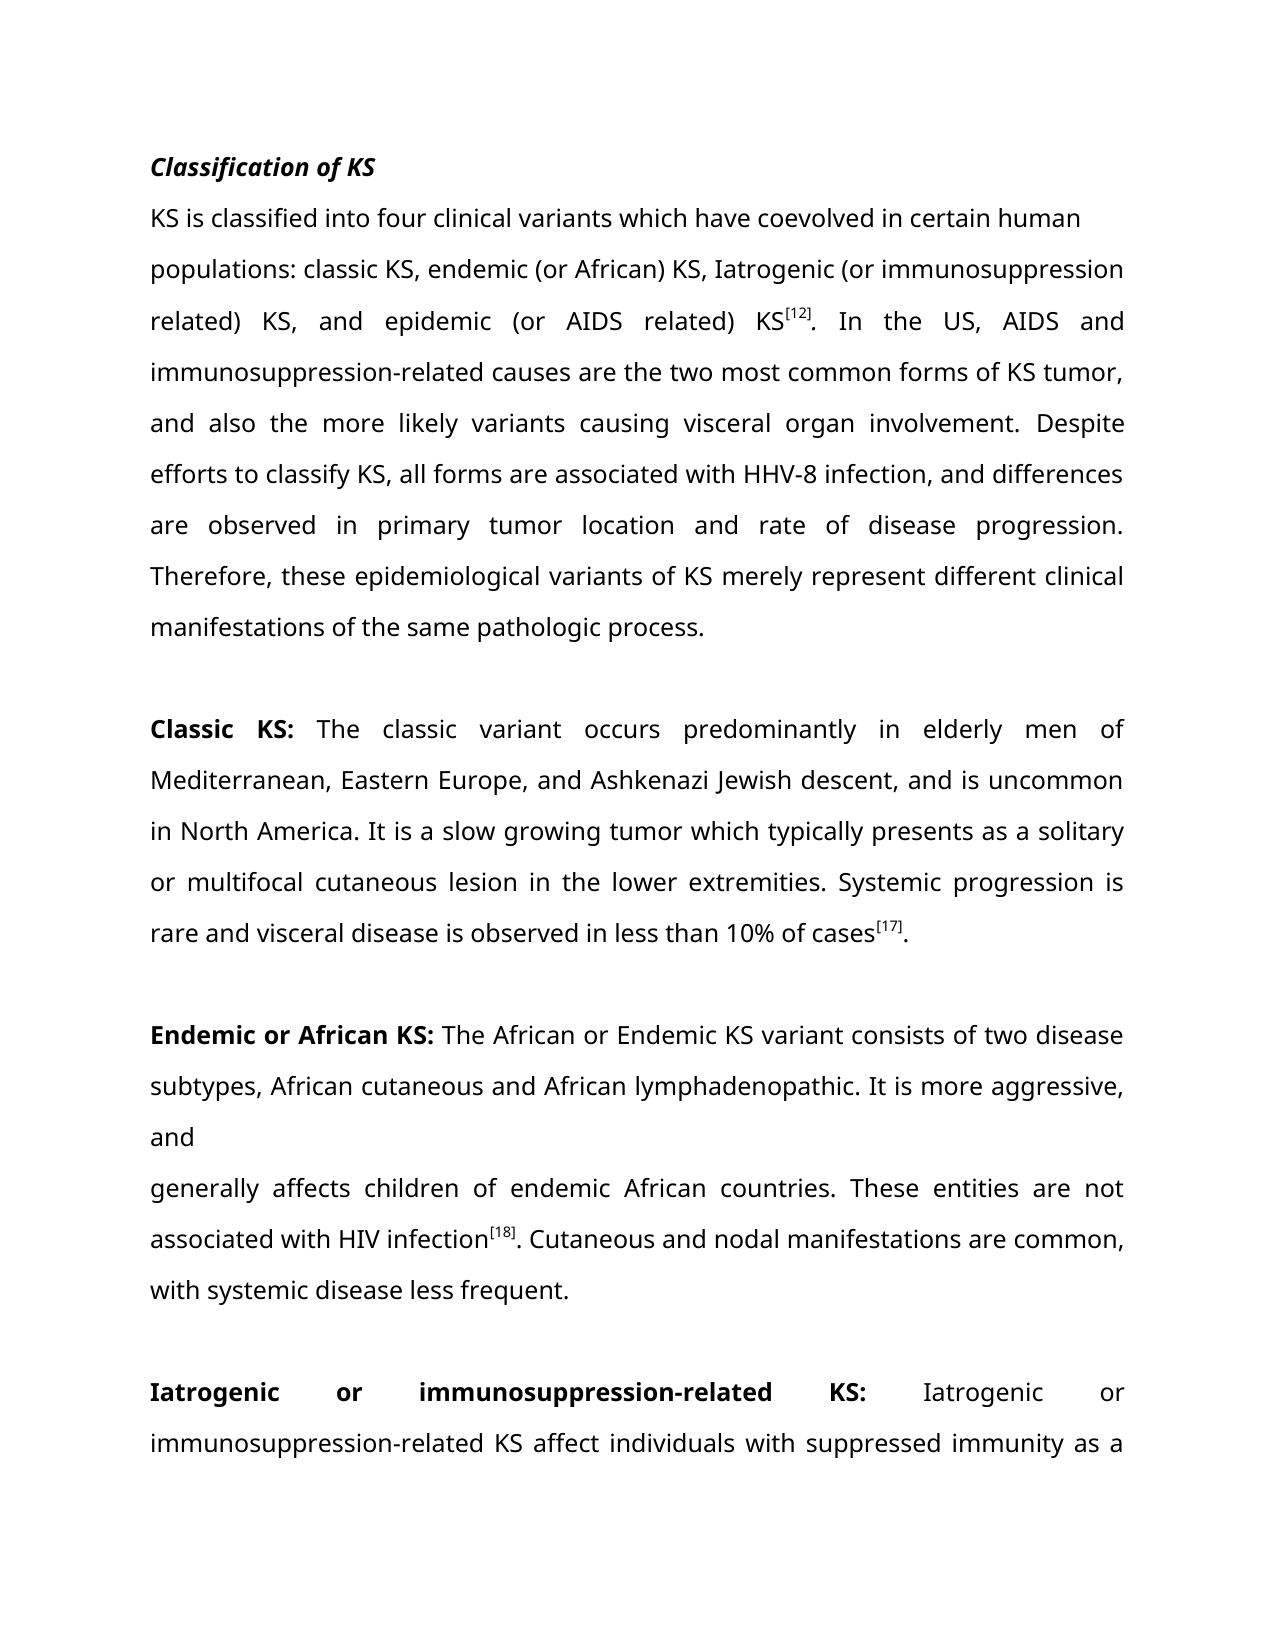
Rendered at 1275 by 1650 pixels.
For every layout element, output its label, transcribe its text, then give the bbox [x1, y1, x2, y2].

text populations: classic KS, endemic (or African) KS, Iatrogenic (or immunosuppression related) KS, and epidemic (or AIDS related) KS[12]. In the US, AIDS and immunosuppression-related causes are the two most common forms of KS tumor, and also the more likely variants causing visceral organ involvement. Despite efforts to classify KS, all forms are associated with HHV-8 infection, and differences are observed in primary tumor location and rate of disease progression. Therefore, these epidemiological variants of KS merely represent different clinical manifestations of the same pathologic process. [150, 252, 1125, 643]
text KS is classified into four clinical variants which have coevolved in certain human [150, 201, 1125, 235]
text generally affects children of endemic African countries. These entities are not associated with HIV infection[18]. Cutaneous and nodal manifestations are common, with systemic disease less frequent. [150, 1171, 1125, 1307]
text Classification of KS [150, 150, 1125, 184]
text Classic KS: The classic variant occurs predominantly in elderly men of Mediterranean, Eastern Europe, and Ashkenazi Jewish descent, and is uncommon in North America. It is a slow growing tumor which typically presents as a solitary or multifocal cutaneous lesion in the lower extremities. Systemic progression is rare and visceral disease is observed in less than 10% of cases[17]. [150, 711, 1125, 950]
text Endemic or African KS: The African or Endemic KS variant consists of two disease subtypes, African cutaneous and African lymphadenopathic. It is more aggressive, and [150, 1018, 1125, 1154]
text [150, 1375, 1125, 1460]
